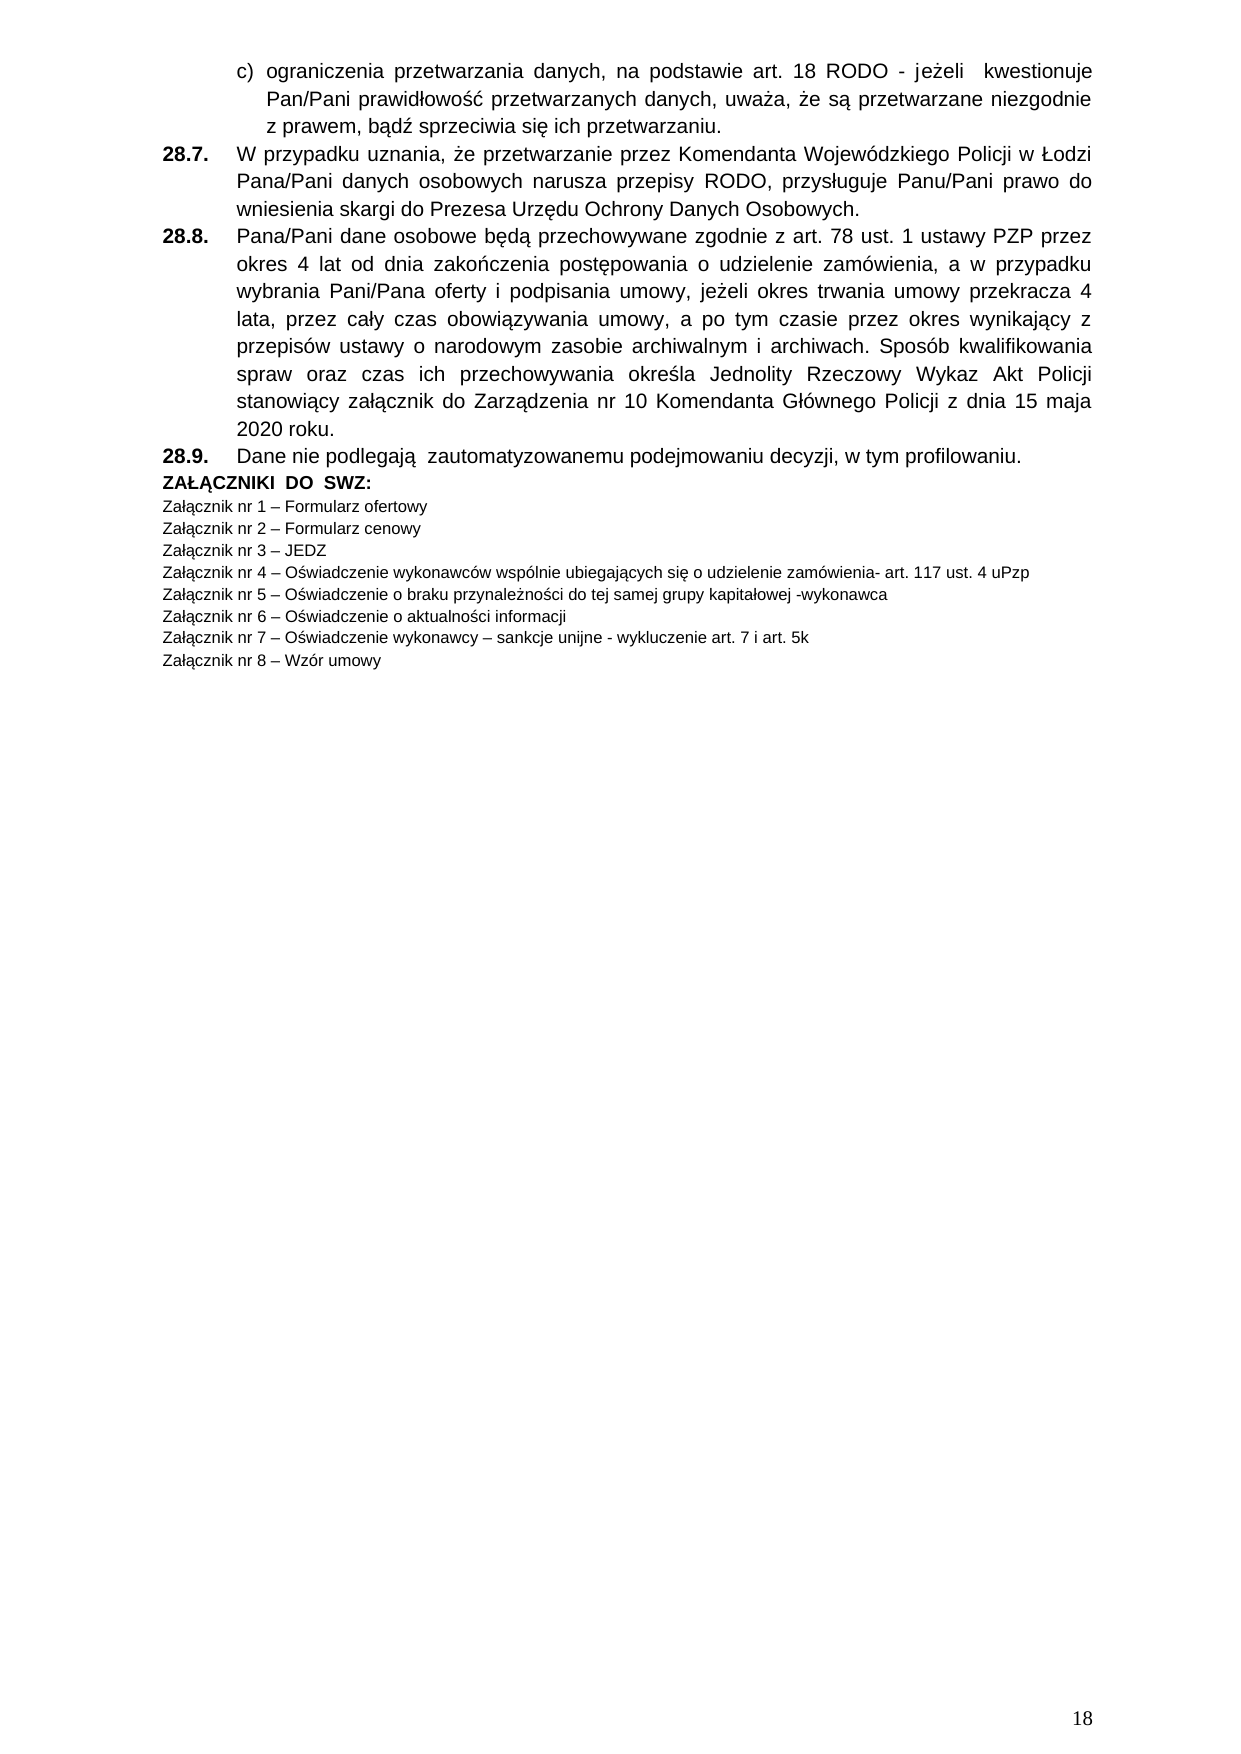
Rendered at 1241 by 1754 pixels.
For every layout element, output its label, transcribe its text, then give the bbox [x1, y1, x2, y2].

text Załącznik nr 6 – Oświadczenie o aktualności informacji [162, 606, 1093, 626]
list ograniczenia przetwarzania danych, na podstawie art. 18 RODO - jeżeli kwestionuje Pan/Pani prawidłowość przetwarzanych danych, uważa, że są przetwarzane niezgodnie z prawem, bądź sprzeciwia się ich przetwarzaniu. [236, 59, 1093, 138]
text Załącznik nr 8 – Wzór umowy [162, 650, 1093, 669]
text Załącznik nr 7 – Oświadczenie wykonawcy – sankcje unijne - wykluczenie art. 7 i art. 5k [162, 628, 1093, 647]
text Załącznik nr 1 – Formularz ofertowy [162, 496, 1093, 516]
list W przypadku uznania, że przetwarzanie przez Komendanta Wojewódzkiego Policji w Łodzi Pana/Pani danych osobowych narusza przepisy RODO, przysługuje Panu/Pani prawo do wniesienia skargi do Prezesa Urzędu Ochrony Danych Osobowych. [162, 142, 1093, 221]
list Pana/Pani dane osobowe będą przechowywane zgodnie z art. 78 ust. 1 ustawy PZP przez okres 4 lat od dnia zakończenia postępowania o udzielenie zamówienia, a w przypadku wybrania Pani/Pana oferty i podpisania umowy, jeżeli okres trwania umowy przekracza 4 lata, przez cały czas obowiązywania umowy, a po tym czasie przez okres wynikający z przepisów ustawy o narodowym zasobie archiwalnym i archiwach. Sposób kwalifikowania spraw oraz czas ich przechowywania określa Jednolity Rzeczowy Wykaz Akt Policji stanowiący załącznik do Zarządzenia nr 10 Komendanta Głównego Policji z dnia 15 maja 2020 roku. [162, 224, 1093, 441]
text Załącznik nr 4 – Oświadczenie wykonawców wspólnie ubiegających się o udzielenie zamówienia- art. 117 ust. 4 uPzp [162, 562, 1093, 582]
list Dane nie podlegają zautomatyzowanemu podejmowaniu decyzji, w tym profilowaniu. [162, 444, 1093, 468]
subtitle ZAŁĄCZNIKI DO SWZ: [162, 472, 1093, 493]
text Załącznik nr 5 – Oświadczenie o braku przynależności do tej samej grupy kapitałowej -wykonawca [162, 584, 1093, 603]
text Załącznik nr 3 – JEDZ [162, 540, 1093, 559]
text Załącznik nr 2 – Formularz cenowy [162, 518, 1093, 538]
